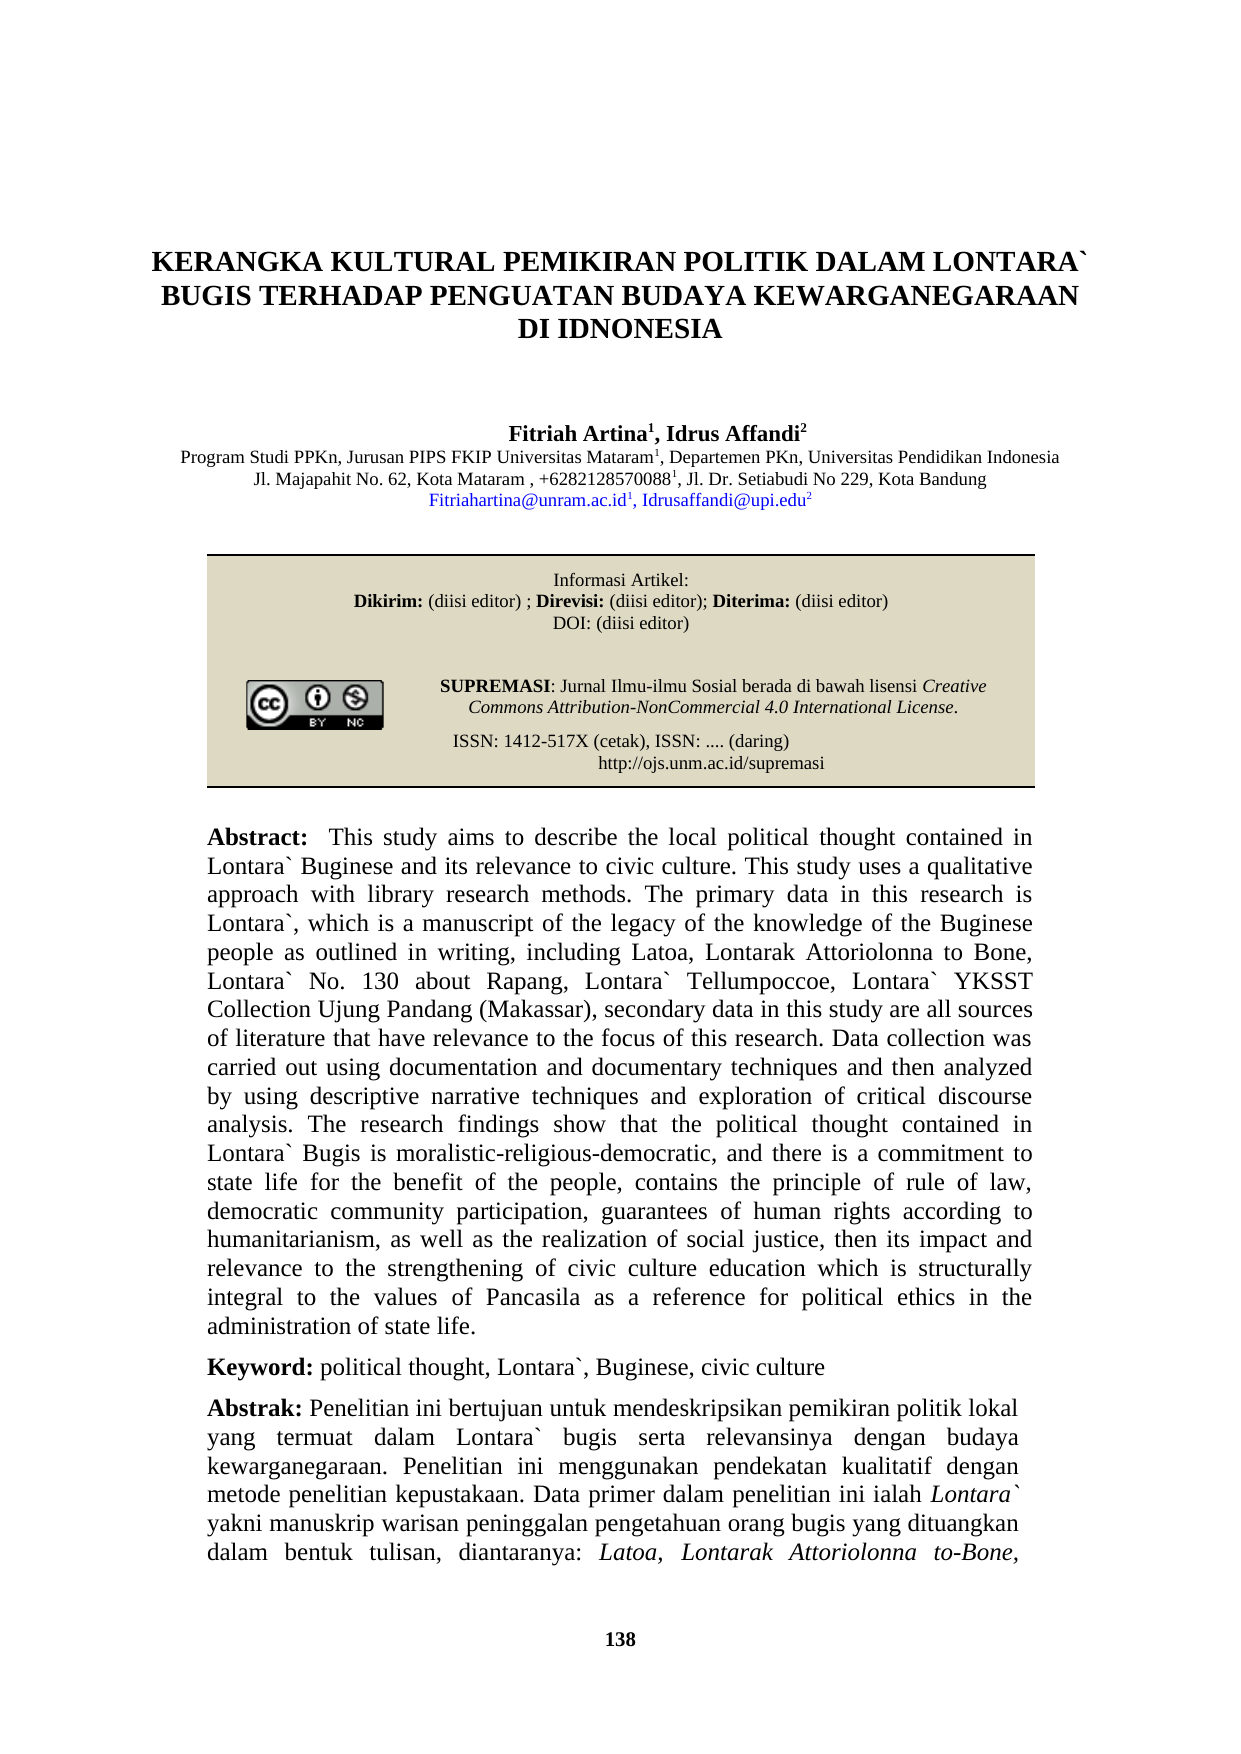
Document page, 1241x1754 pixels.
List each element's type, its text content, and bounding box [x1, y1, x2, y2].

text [207, 1393, 1019, 1566]
picture [246, 680, 384, 730]
text Abstract: This study aims to describe the local political thought contained in Lontara` Buginese and its relevance to civic culture. This study uses a qualitative approach with library research methods. The primary data in this research is Lontara`, which is a manuscript of the legacy of the knowledge of the Buginese people as outlined in writing, including Latoa, Lontarak Attoriolonna to Bone, Lontara` No. 130 about Rapang, Lontara` Tellumpoccoe, Lontara` YKSST Collection Ujung Pandang (Makassar), secondary data in this study are all sources of literature that have relevance to the focus of this research. Data collection was carried out using documentation and documentary techniques and then analyzed by using descriptive narrative techniques and exploration of critical discourse analysis. The research findings show that the political thought contained in Lontara` Bugis is moralistic-religious-democratic, and there is a commitment to state life for the benefit of the people, contains the principle of rule of law, democratic community participation, guarantees of human rights according to humanitarianism, as well as the realization of social justice, then its impact and relevance to the strengthening of civic culture education which is structurally integral to the values ​​of Pancasila as a reference for political ethics in the administration of state life. [207, 822, 1033, 1339]
text KERANGKA KULTURAL PEMIKIRAN POLITIK DALAM LONTARA` BUGIS TERHADAP PENGUATAN BUDAYA KEWARGANEGARAAN DI IDNONESIA [148, 244, 1092, 345]
text Fitriahartina@unram.ac.id1, Idrusaffandi@upi.edu2 [148, 489, 1092, 511]
text Keyword: political thought, Lontara`, Buginese, civic culture [207, 1352, 1033, 1381]
text Program Studi PPKn, Jurusan PIPS FKIP Universitas Mataram1, Departemen PKn, Universitas Pendidikan Indonesia [148, 446, 1092, 468]
text Jl. Majapahit No. 62, Kota Mataram , +62821285700881, Jl. Dr. Setiabudi No 229, Kota Bandung [148, 468, 1092, 489]
text Fitriah Artina1, Idrus Affandi2 [223, 420, 1092, 446]
table_header Informasi Artikel: Dikirim: (diisi editor) ; Direvisi: (diisi editor); Diterima: (diisi editor) DOI: (diisi editor) SUPREMASI: Jurnal Ilmu-ilmu Sosial berada di bawah lisensi Creative Commons Attribution-NonCommercial 4.0 International License. ISSN: 1412-517X (cetak), ISSN: .... (daring) http://ojs.unm.ac.id/supremasi [207, 556, 1035, 786]
